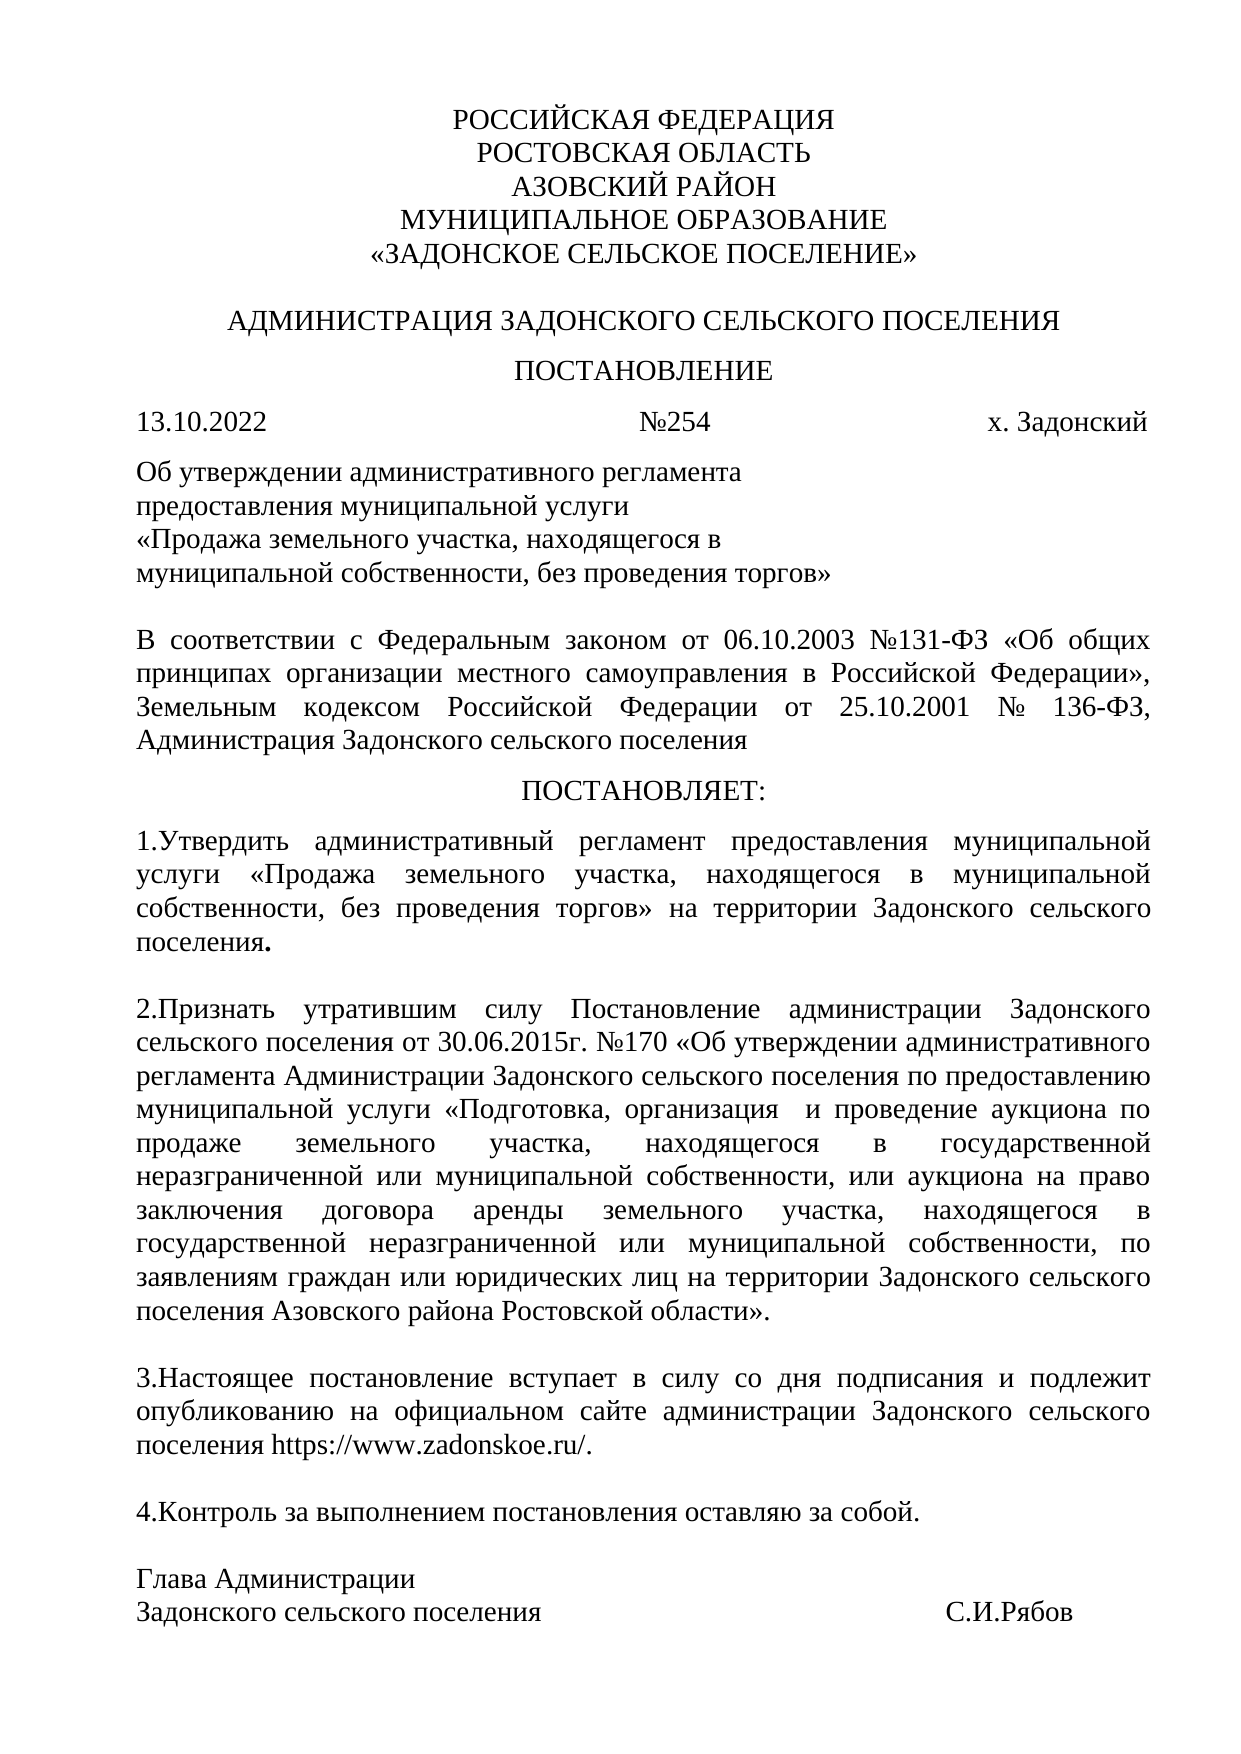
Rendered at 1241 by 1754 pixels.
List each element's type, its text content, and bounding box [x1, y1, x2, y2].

text муниципальной собственности, без проведения торгов» [136, 555, 1152, 588]
text Глава Администрации [136, 1561, 1152, 1594]
list Признать утратившим силу Постановление администрации Задонского сельского поселения от 30.06.2015г. №170 «Об утверждении административного регламента Администрации Задонского сельского поселения по предоставлению муниципальной услуги «Подготовка, организация и проведение аукциона по продаже земельного участка, находящегося в государственной неразграниченной или муниципальной собственности, или аукциона на право заключения договора аренды земельного участка, находящегося в государственной неразграниченной или муниципальной собственности, по заявлениям граждан или юридических лиц на территории Задонского сельского поселения Азовского района Ростовской области». [136, 991, 1152, 1326]
text ПОСТАНОВЛЯЕТ: [136, 773, 1152, 806]
text «Продажа земельного участка, находящегося в [136, 521, 1152, 555]
text Задонского сельского поселения С.И.Рябов [136, 1594, 1152, 1628]
text АЗОВСКИЙ РАЙОН [136, 169, 1152, 202]
text ПОСТАНОВЛЕНИЕ [136, 353, 1152, 387]
text МУНИЦИПАЛЬНОЕ ОБРАЗОВАНИЕ [136, 202, 1152, 236]
list Утвердить административный регламент предоставления муниципальной услуги «Продажа земельного участка, находящегося в муниципальной собственности, без проведения торгов» на территории Задонского сельского поселения. [136, 823, 1152, 957]
text Об утверждении административного регламента [136, 454, 1152, 488]
text 13.10.2022 №254 х. Задонский [136, 404, 1152, 437]
text «ЗАДОНСКОЕ СЕЛЬСКОЕ ПОСЕЛЕНИЕ» [136, 236, 1152, 269]
text В соответствии с Федеральным законом от 06.10.2003 №131-ФЗ «Об общих принципах организации местного самоуправления в Российской Федерации», Земельным кодексом Российской Федерации от 25.10.2001 № 136-ФЗ, Администрация Задонского сельского поселения [136, 622, 1152, 756]
list Настоящее постановление вступает в силу со дня подписания и подлежит опубликованию на официальном сайте администрации Задонского сельского поселения https://www.zadonskoe.ru/. [136, 1360, 1152, 1460]
text АДМИНИСТРАЦИЯ ЗАДОНСКОГО СЕЛЬСКОГО ПОСЕЛЕНИЯ [136, 303, 1152, 337]
list Контроль за выполнением постановления оставляю за собой. [136, 1494, 1152, 1527]
text РОССИЙСКАЯ ФЕДЕРАЦИЯ [136, 102, 1152, 135]
text предоставления муниципальной услуги [136, 488, 1152, 521]
text РОСТОВСКАЯ ОБЛАСТЬ [136, 135, 1152, 169]
